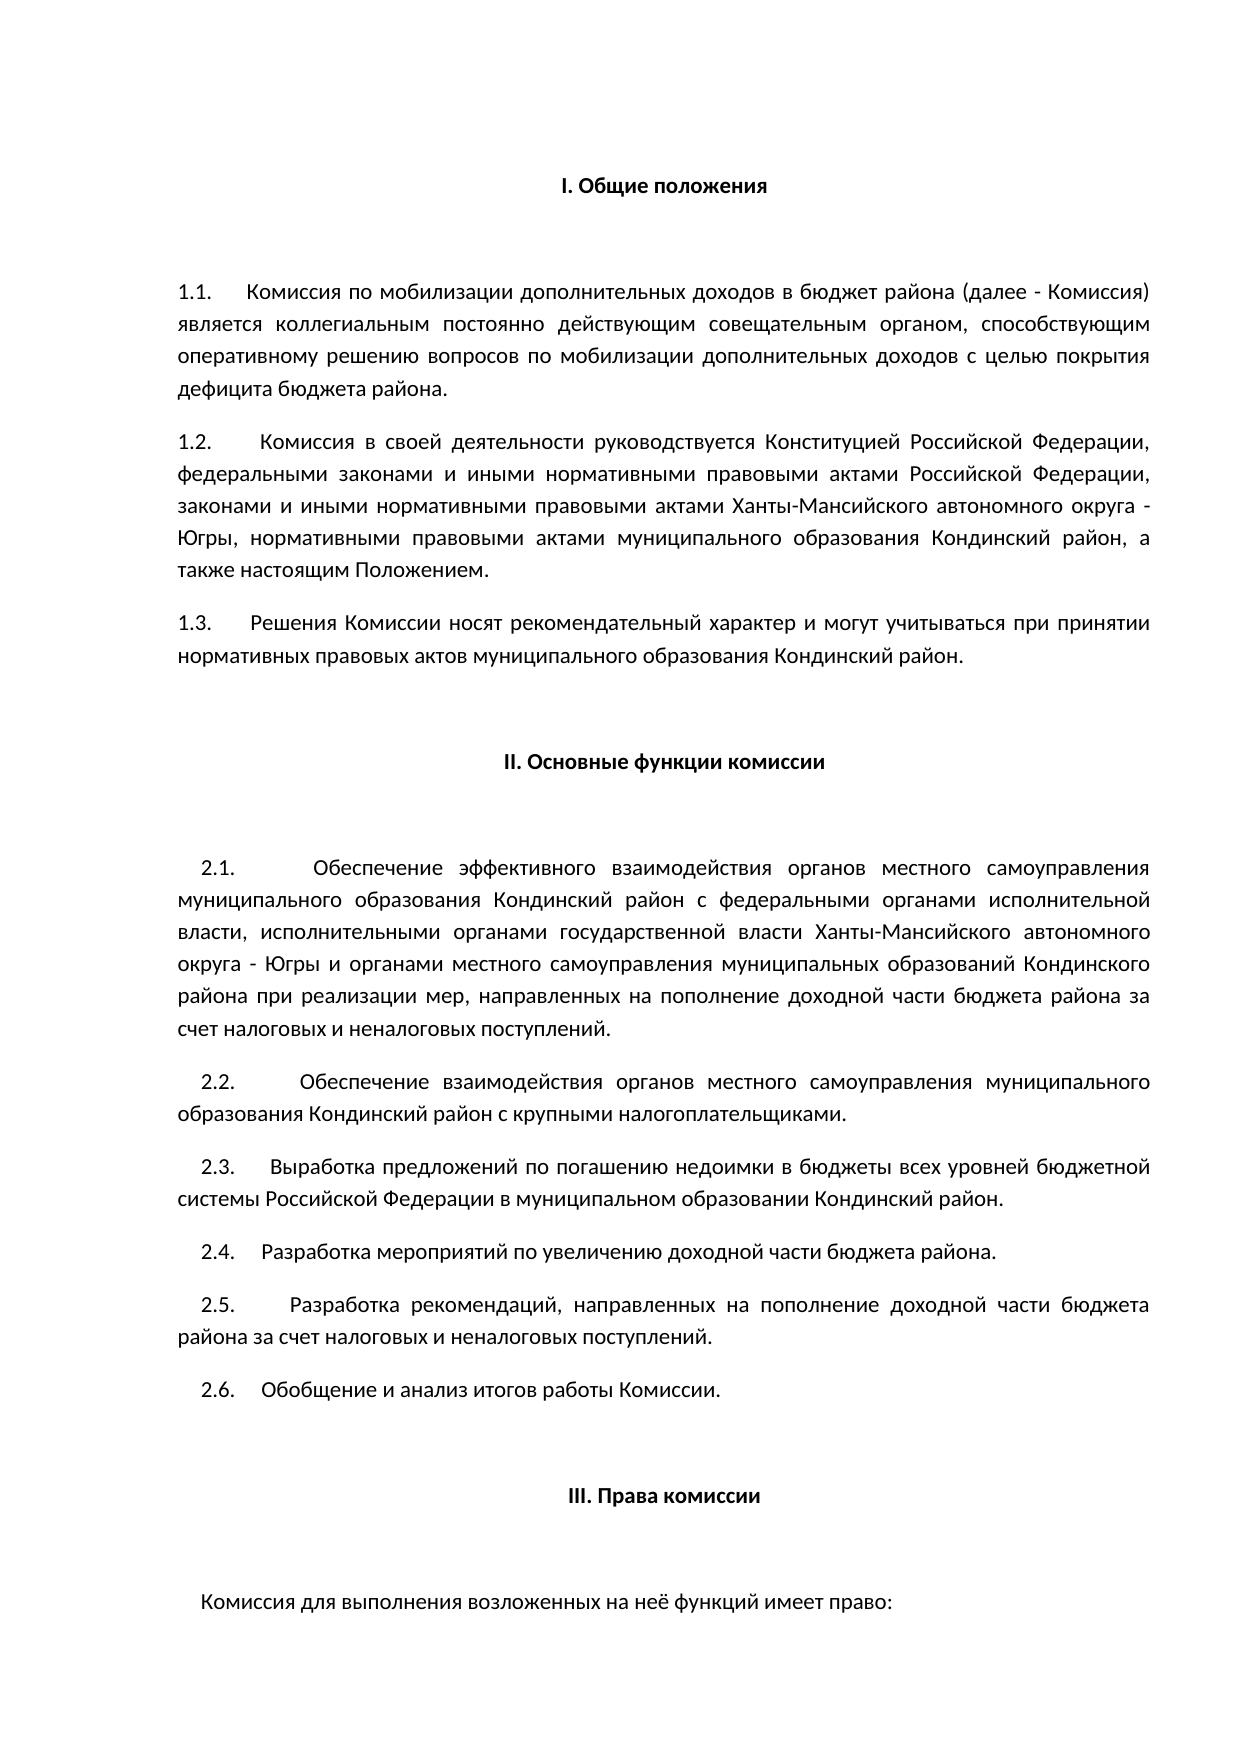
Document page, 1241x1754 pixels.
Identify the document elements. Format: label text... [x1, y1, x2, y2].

text 2.6. Обобщение и анализ итогов работы Комиссии. [177, 1375, 1152, 1403]
text II. Основные функции комиссии [177, 747, 1152, 775]
text 1.3. Решения Комиссии носят рекомендательный характер и могут учитываться при принятии нормативных правовых актов муниципального образования Кондинский район. [177, 608, 1152, 669]
text 2.2. Обеспечение взаимодействия органов местного самоуправления муниципального образования Кондинский район с крупными налогоплательщиками. [177, 1067, 1152, 1127]
text Комиссия для выполнения возложенных на неё функций имеет право: [177, 1587, 1152, 1616]
text 2.1. Обеспечение эффективного взаимодействия органов местного самоуправления муниципального образования Кондинский район с федеральными органами исполнительной власти, исполнительными органами государственной власти Ханты-Мансийского автономного округа - Югры и органами местного самоуправления муниципальных образований Кондинского района при реализации мер, направленных на пополнение доходной части бюджета района за счет налоговых и неналоговых поступлений. [177, 853, 1152, 1042]
text 2.5. Разработка рекомендаций, направленных на пополнение доходной части бюджета района за счет налоговых и неналоговых поступлений. [177, 1290, 1152, 1350]
text III. Права комиссии [177, 1481, 1152, 1509]
text 2.3. Выработка предложений по погашению недоимки в бюджеты всех уровней бюджетной системы Российской Федерации в муниципальном образовании Кондинский район. [177, 1152, 1152, 1212]
text 2.4. Разработка мероприятий по увеличению доходной части бюджета района. [177, 1237, 1152, 1265]
text 1.1. Комиссия по мобилизации дополнительных доходов в бюджет района (далее - Комиссия) является коллегиальным постоянно действующим совещательным органом, способствующим оперативному решению вопросов по мобилизации дополнительных доходов с целью покрытия дефицита бюджета района. [177, 277, 1152, 402]
text I. Общие положения [177, 171, 1152, 199]
text 1.2. Комиссия в своей деятельности руководствуется Конституцией Российской Федерации, федеральными законами и иными нормативными правовыми актами Российской Федерации, законами и иными нормативными правовыми актами Ханты-Мансийского автономного округа - Югры, нормативными правовыми актами муниципального образования Кондинский район, а также настоящим Положением. [177, 427, 1152, 583]
